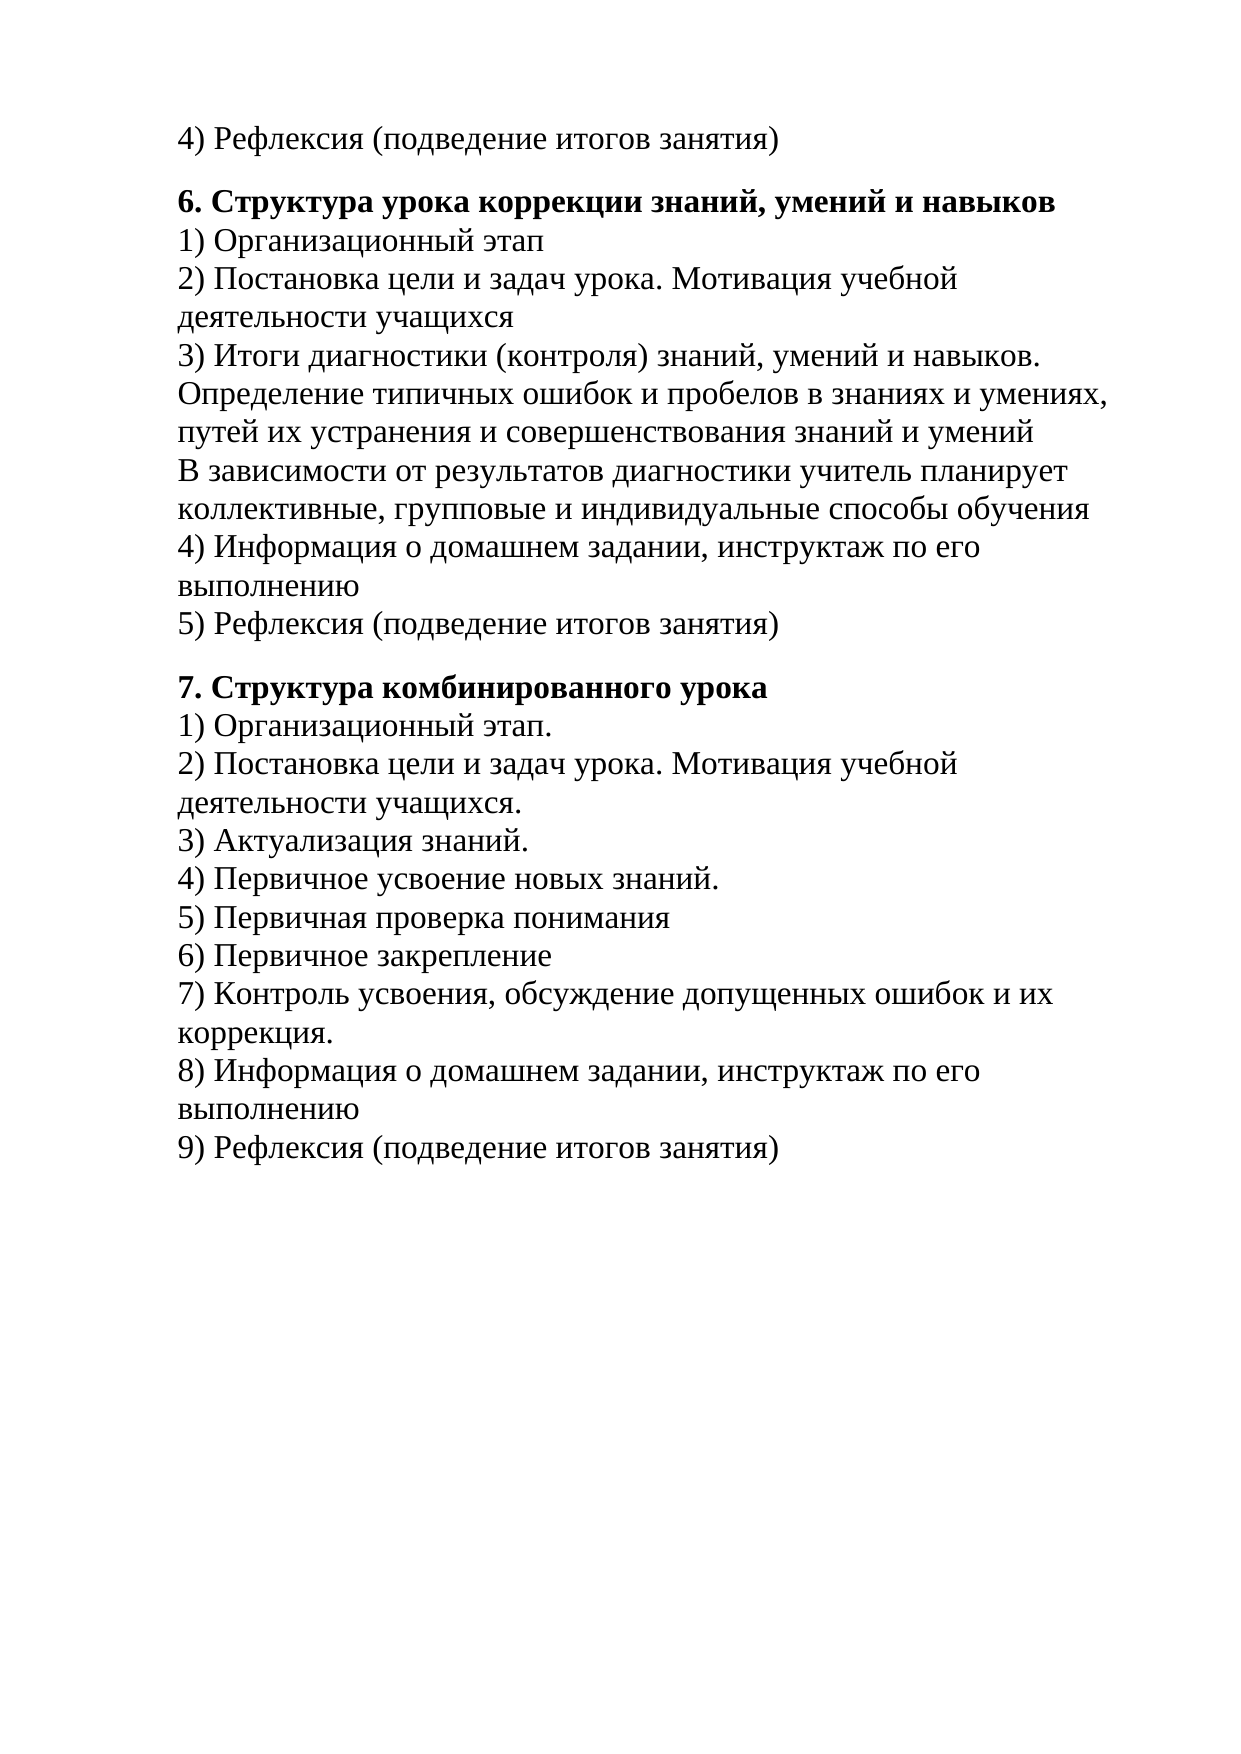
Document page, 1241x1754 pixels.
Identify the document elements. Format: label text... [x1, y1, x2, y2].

text 2) Постановка цели и задач урока. Мотивация учебной деятельности учащихся [177, 258, 1152, 335]
text 4) Первичное усвоение новых знаний. [177, 858, 1152, 897]
text 5) Первичная проверка понимания [177, 897, 1152, 935]
text 6. Структура урока коррекции знаний, умений и навыков [177, 182, 1152, 220]
text 9) Рефлексия (подведение итогов занятия) [177, 1127, 1152, 1165]
text 7. Структура комбинированного урока [177, 667, 1152, 705]
text 3) Актуализация знаний. [177, 820, 1152, 858]
text 7) Контроль усвоения, обсуждение допущенных ошибок и их коррекция. [177, 973, 1152, 1050]
text 2) Постановка цели и задач урока. Мотивация учебной деятельности учащихся. [177, 743, 1152, 820]
text 5) Рефлексия (подведение итогов занятия) [177, 603, 1152, 642]
text 8) Информация о домашнем задании, инструктаж по его выполнению [177, 1050, 1152, 1127]
text 1) Организационный этап [177, 220, 1152, 258]
text 6) Первичное закрепление [177, 935, 1152, 973]
text 3) Итоги диагностики (контроля) знаний, умений и навыков. Определение типичных ошибок и пробелов в знаниях и умениях, путей их устранения и совершенствования знаний и умений [177, 335, 1152, 450]
text 4) Информация о домашнем задании, инструктаж по его выполнению [177, 527, 1152, 603]
text 1) Организационный этап. [177, 705, 1152, 743]
text В зависимости от результатов диагностики учитель планирует коллективные, групповые и индивидуальные способы обучения [177, 450, 1152, 527]
text 4) Рефлексия (подведение итогов занятия) [177, 118, 1152, 156]
